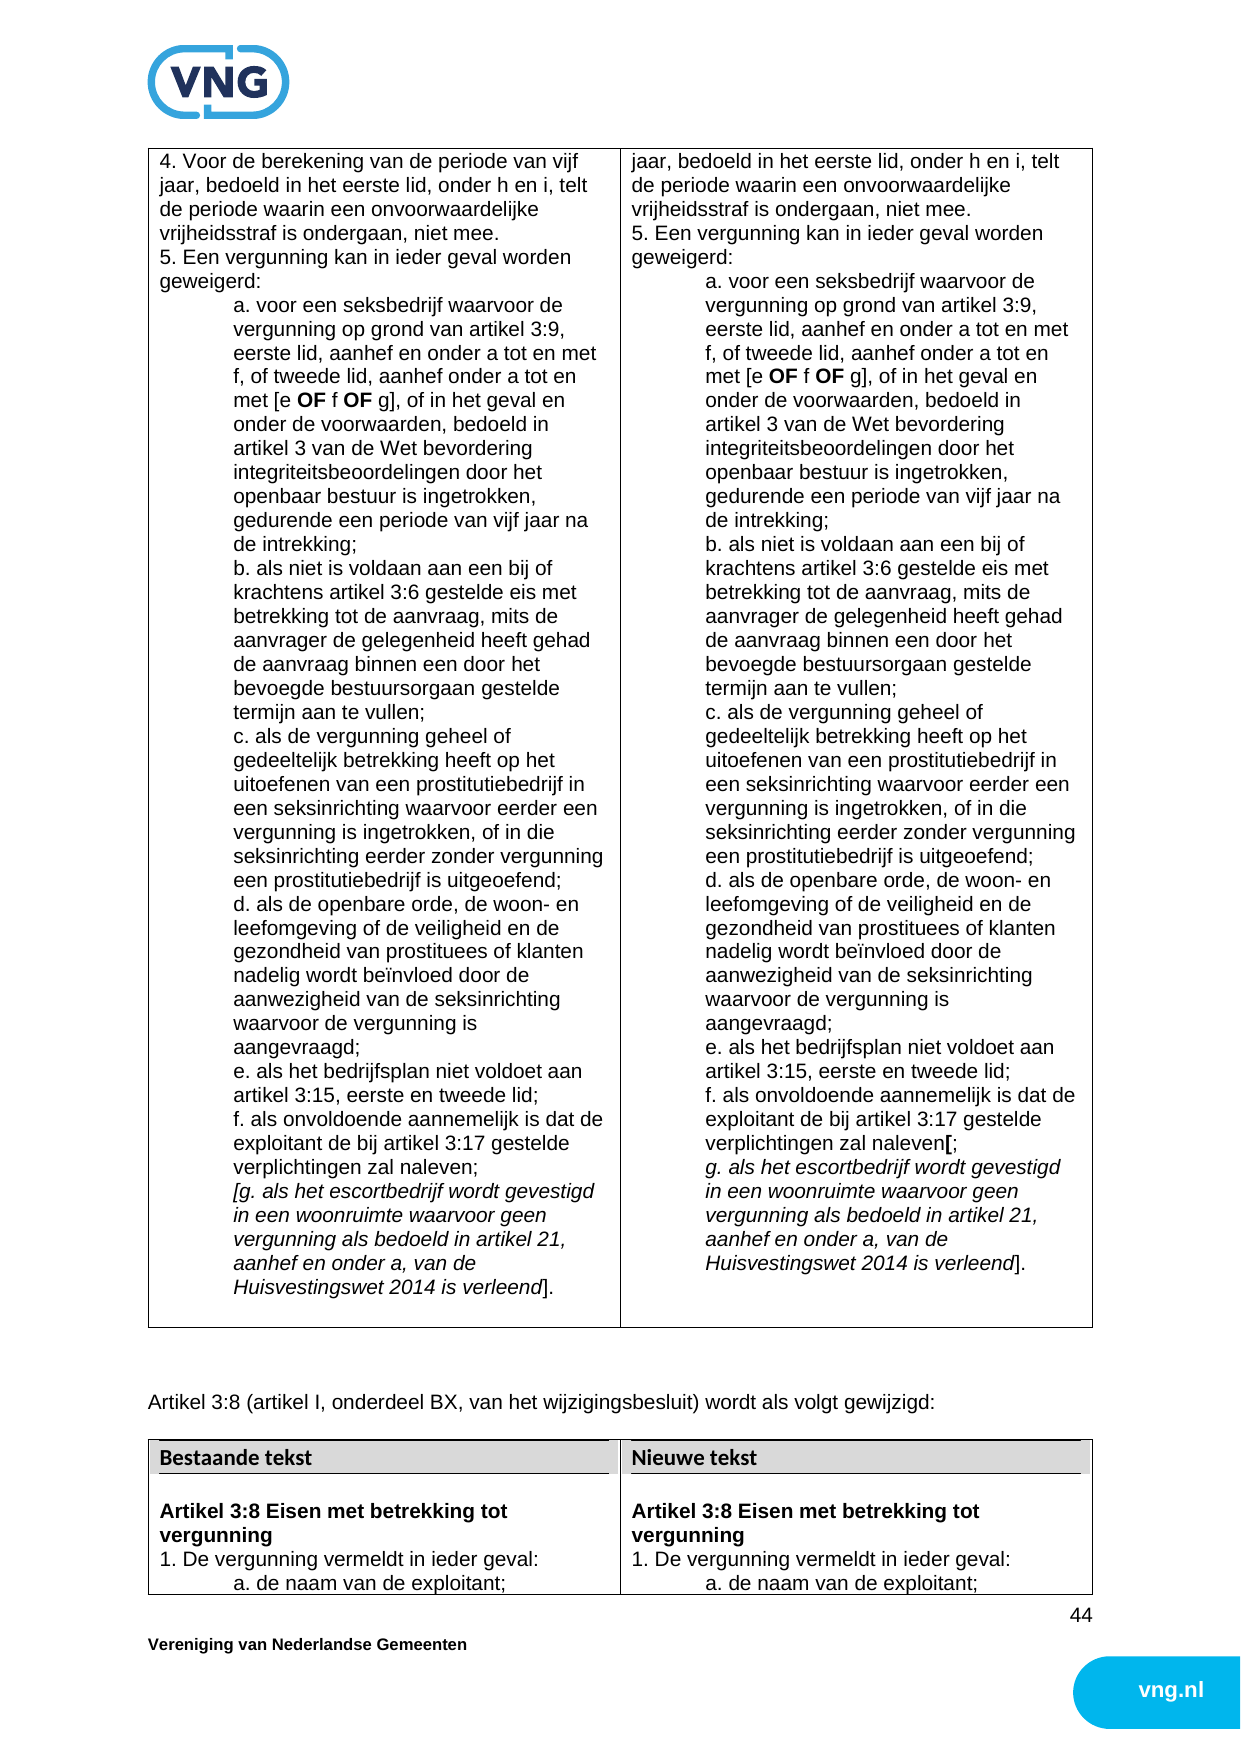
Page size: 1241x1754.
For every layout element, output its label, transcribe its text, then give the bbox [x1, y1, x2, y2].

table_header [621, 149, 1092, 1327]
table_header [149, 1440, 620, 1594]
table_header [621, 1440, 1092, 1594]
text Artikel 3:8 (artikel I, onderdeel BX, van het wijzigingsbesluit) wordt als volgt gewijzigd: [148, 1386, 1093, 1415]
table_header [149, 149, 620, 1327]
